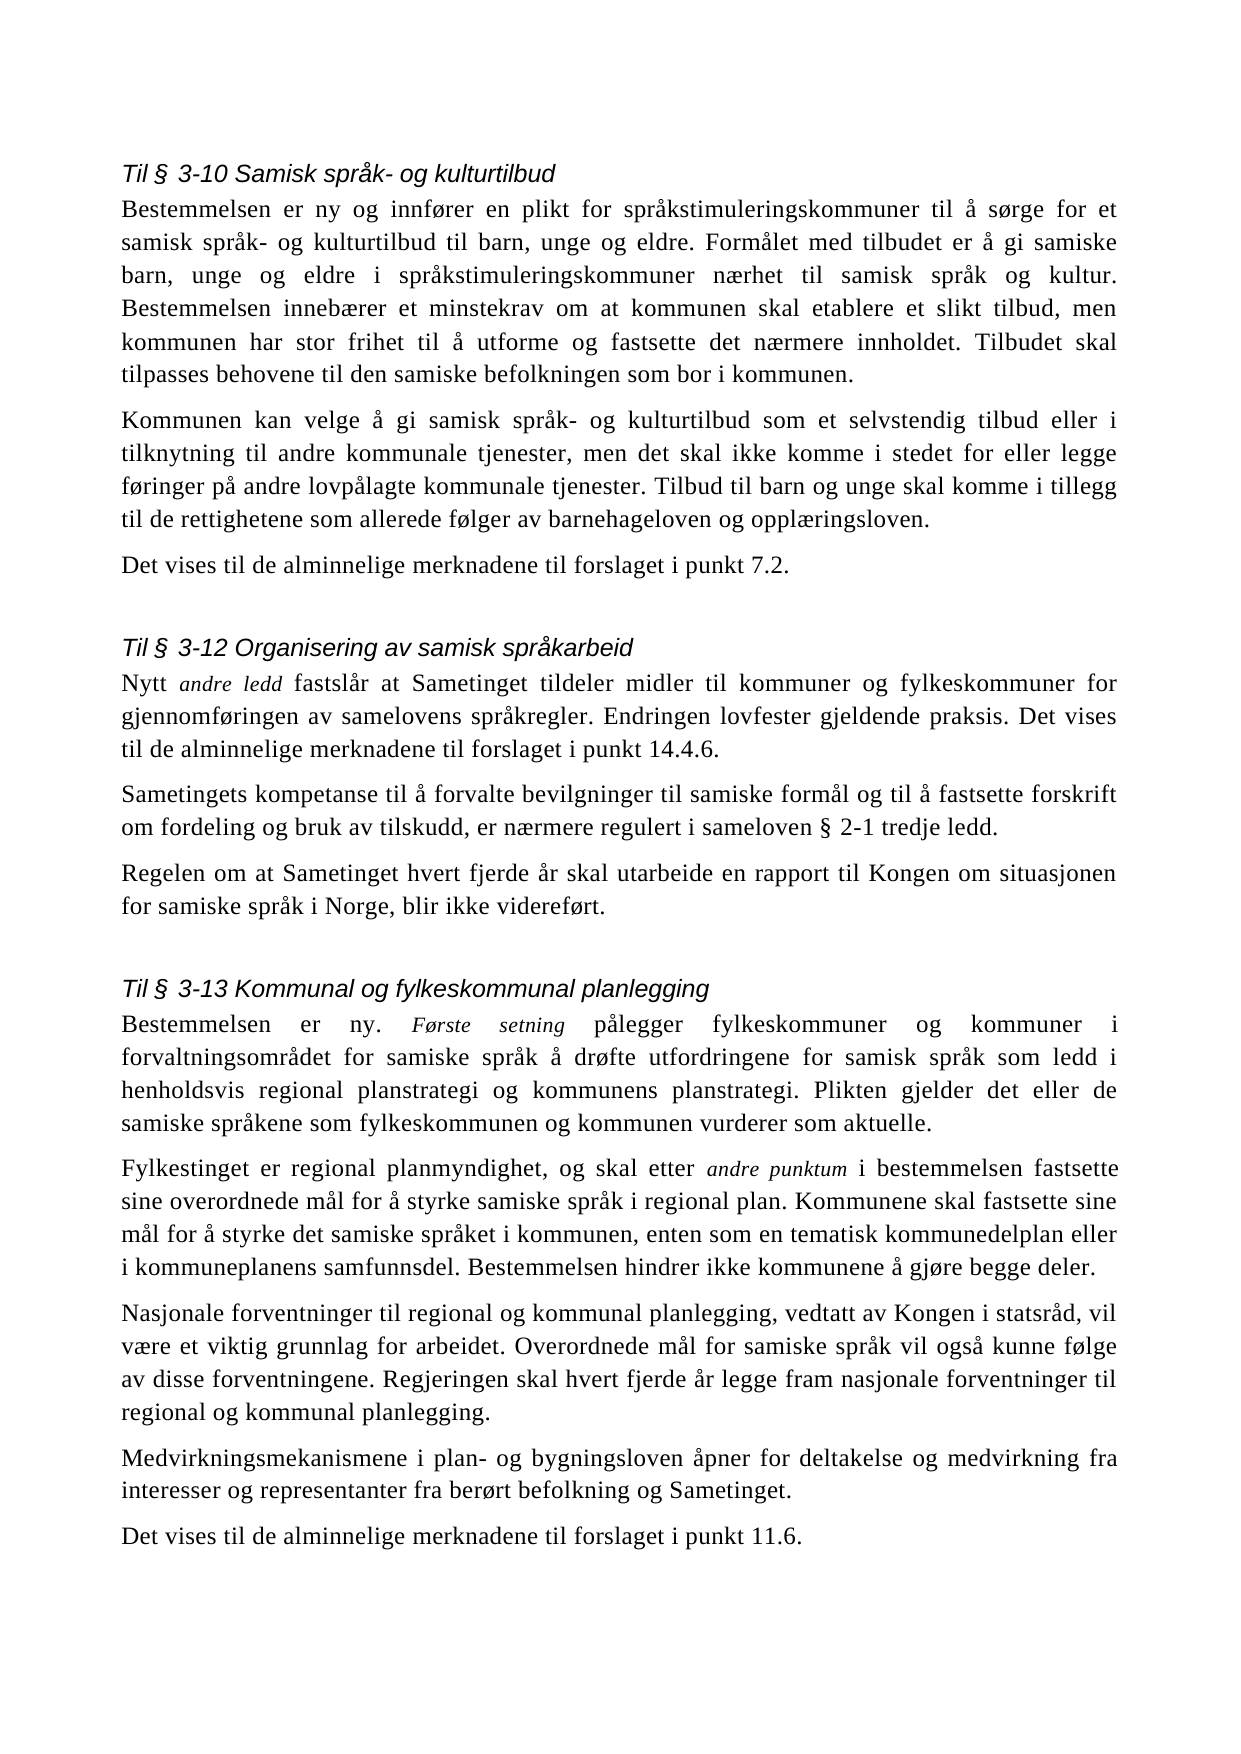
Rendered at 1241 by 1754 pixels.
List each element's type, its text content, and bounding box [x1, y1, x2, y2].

text Til § 3-10 Samisk språk- og kulturtilbud [121, 159, 1119, 188]
text Nasjonale forventninger til regional og kommunal planlegging, vedtatt av Kongen i statsråd, vil være et viktig grunnlag for arbeidet. Overordnede mål for samiske språk vil også kunne følge av disse forventningene. Regjeringen skal hvert fjerde år legge fram nasjonale forventninger til regional og kommunal planlegging. [121, 1298, 1119, 1426]
text Bestemmelsen er ny. Første setning pålegger fylkeskommuner og kommuner i forvaltningsområdet for samiske språk å drøfte utfordringene for samisk språk som ledd i henholdsvis regional planstrategi og kommunens planstrategi. Plikten gjelder det eller de samiske språkene som fylkeskommunen og kommunen vurderer som aktuelle. [121, 1009, 1119, 1137]
text Sametingets kompetanse til å forvalte bevilgninger til samiske formål og til å fastsette forskrift om fordeling og bruk av tilskudd, er nærmere regulert i sameloven § 2-1 tredje ledd. [121, 779, 1119, 841]
text Bestemmelsen er ny og innfører en plikt for språkstimuleringskommuner til å sørge for et samisk språk- og kulturtilbud til barn, unge og eldre. Formålet med tilbudet er å gi samiske barn, unge og eldre i språkstimuleringskommuner nærhet til samisk språk og kultur. Bestemmelsen innebærer et minstekrav om at kommunen skal etablere et slikt tilbud, men kommunen har stor frihet til å utforme og fastsette det nærmere innholdet. Tilbudet skal tilpasses behovene til den samiske befolkningen som bor i kommunen. [121, 194, 1119, 388]
text Medvirkningsmekanismene i plan- og bygningsloven åpner for deltakelse og medvirkning fra interesser og representanter fra berørt befolkning og Sametinget. [121, 1443, 1119, 1504]
text Det vises til de alminnelige merknadene til forslaget i punkt 11.6. [121, 1521, 1119, 1550]
text Til § 3-13 Kommunal og fylkeskommunal planlegging [121, 974, 1119, 1003]
text Nytt andre ledd fastslår at Sametinget tildeler midler til kommuner og fylkeskommuner for gjennomføringen av samelovens språkregler. Endringen lovfester gjeldende praksis. Det vises til de alminnelige merknadene til forslaget i punkt 14.4.6. [121, 668, 1119, 762]
text Det vises til de alminnelige merknadene til forslaget i punkt 7.2. [121, 550, 1119, 578]
text Kommunen kan velge å gi samisk språk- og kulturtilbud som et selvstendig tilbud eller i tilknytning til andre kommunale tjenester, men det skal ikke komme i stedet for eller legge føringer på andre lovpålagte kommunale tjenester. Tilbud til barn og unge skal komme i tillegg til de rettighetene som allerede følger av barnehageloven og opplæringsloven. [121, 405, 1119, 533]
text Regelen om at Sametinget hvert fjerde år skal utarbeide en rapport til Kongen om situasjonen for samiske språk i Norge, blir ikke videreført. [121, 858, 1119, 919]
text Fylkestinget er regional planmyndighet, og skal etter andre punktum i bestemmelsen fastsette sine overordnede mål for å styrke samiske språk i regional plan. Kommunene skal fastsette sine mål for å styrke det samiske språket i kommunen, enten som en tematisk kommunedelplan eller i kommuneplanens samfunnsdel. Bestemmelsen hindrer ikke kommunene å gjøre begge deler. [121, 1153, 1119, 1281]
text Til § 3-12 Organisering av samisk språkarbeid [121, 633, 1119, 661]
